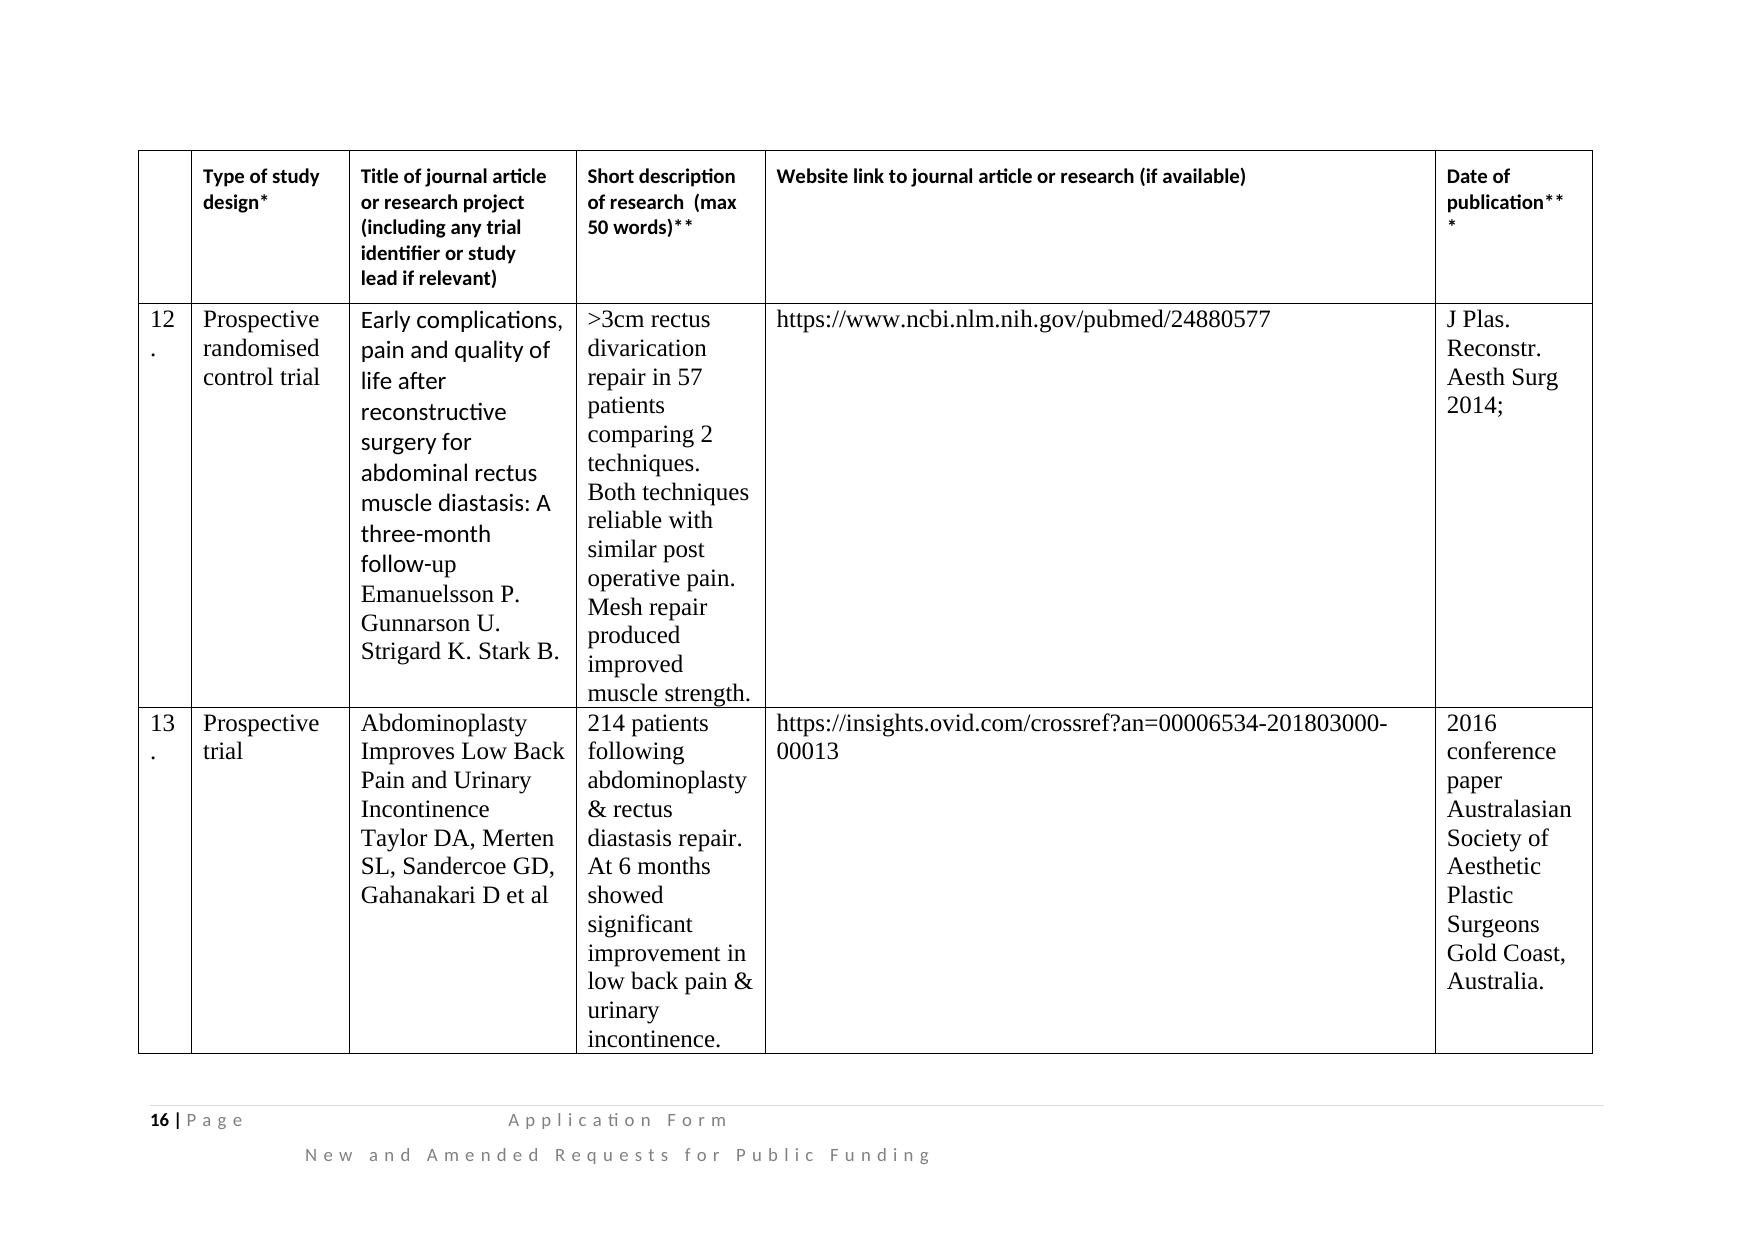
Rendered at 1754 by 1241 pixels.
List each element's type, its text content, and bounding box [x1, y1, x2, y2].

table_cell Prospective trial [192, 708, 349, 1053]
table_header Type of study design* [192, 151, 349, 303]
table_cell 13. [139, 708, 191, 1053]
table_cell J Plas. Reconstr. Aesth Surg 2014; [1436, 304, 1592, 707]
table_cell 2016 conference paper Australasian Society of Aesthetic Plastic Surgeons Gold Coast, Australia. [1436, 708, 1592, 1053]
table_cell https://insights.ovid.com/crossref?an=00006534-201803000-00013 [766, 708, 1435, 1053]
table_cell Early complications, pain and quality of life after reconstructive surgery for abdominal rectus muscle diastasis: A three-month follow-up Emanuelsson P. Gunnarson U. Strigard K. Stark B. [350, 304, 576, 707]
table_header Title of journal article or research project (including any trial identifier or study lead if relevant) [350, 151, 576, 303]
table_cell Abdominoplasty Improves Low Back Pain and Urinary Incontinence Taylor DA, Merten SL, Sandercoe GD, Gahanakari D et al [350, 708, 576, 1053]
table_cell 12. [139, 304, 191, 707]
table_header Date of publication*** [1436, 151, 1592, 303]
table_cell Prospective randomised control trial [192, 304, 349, 707]
table_header [139, 151, 191, 303]
table_cell https://www.ncbi.nlm.nih.gov/pubmed/24880577 [766, 304, 1435, 707]
table_cell >3cm rectus divarication repair in 57 patients comparing 2 techniques. Both techniques reliable with similar post operative pain. Mesh repair produced improved muscle strength. [577, 304, 765, 707]
table_header Short description of research (max 50 words)** [577, 151, 765, 303]
table_cell 214 patients following abdominoplasty & rectus diastasis repair. At 6 months showed significant improvement in low back pain & urinary incontinence. [577, 708, 765, 1053]
table_header Website link to journal article or research (if available) [766, 151, 1435, 303]
